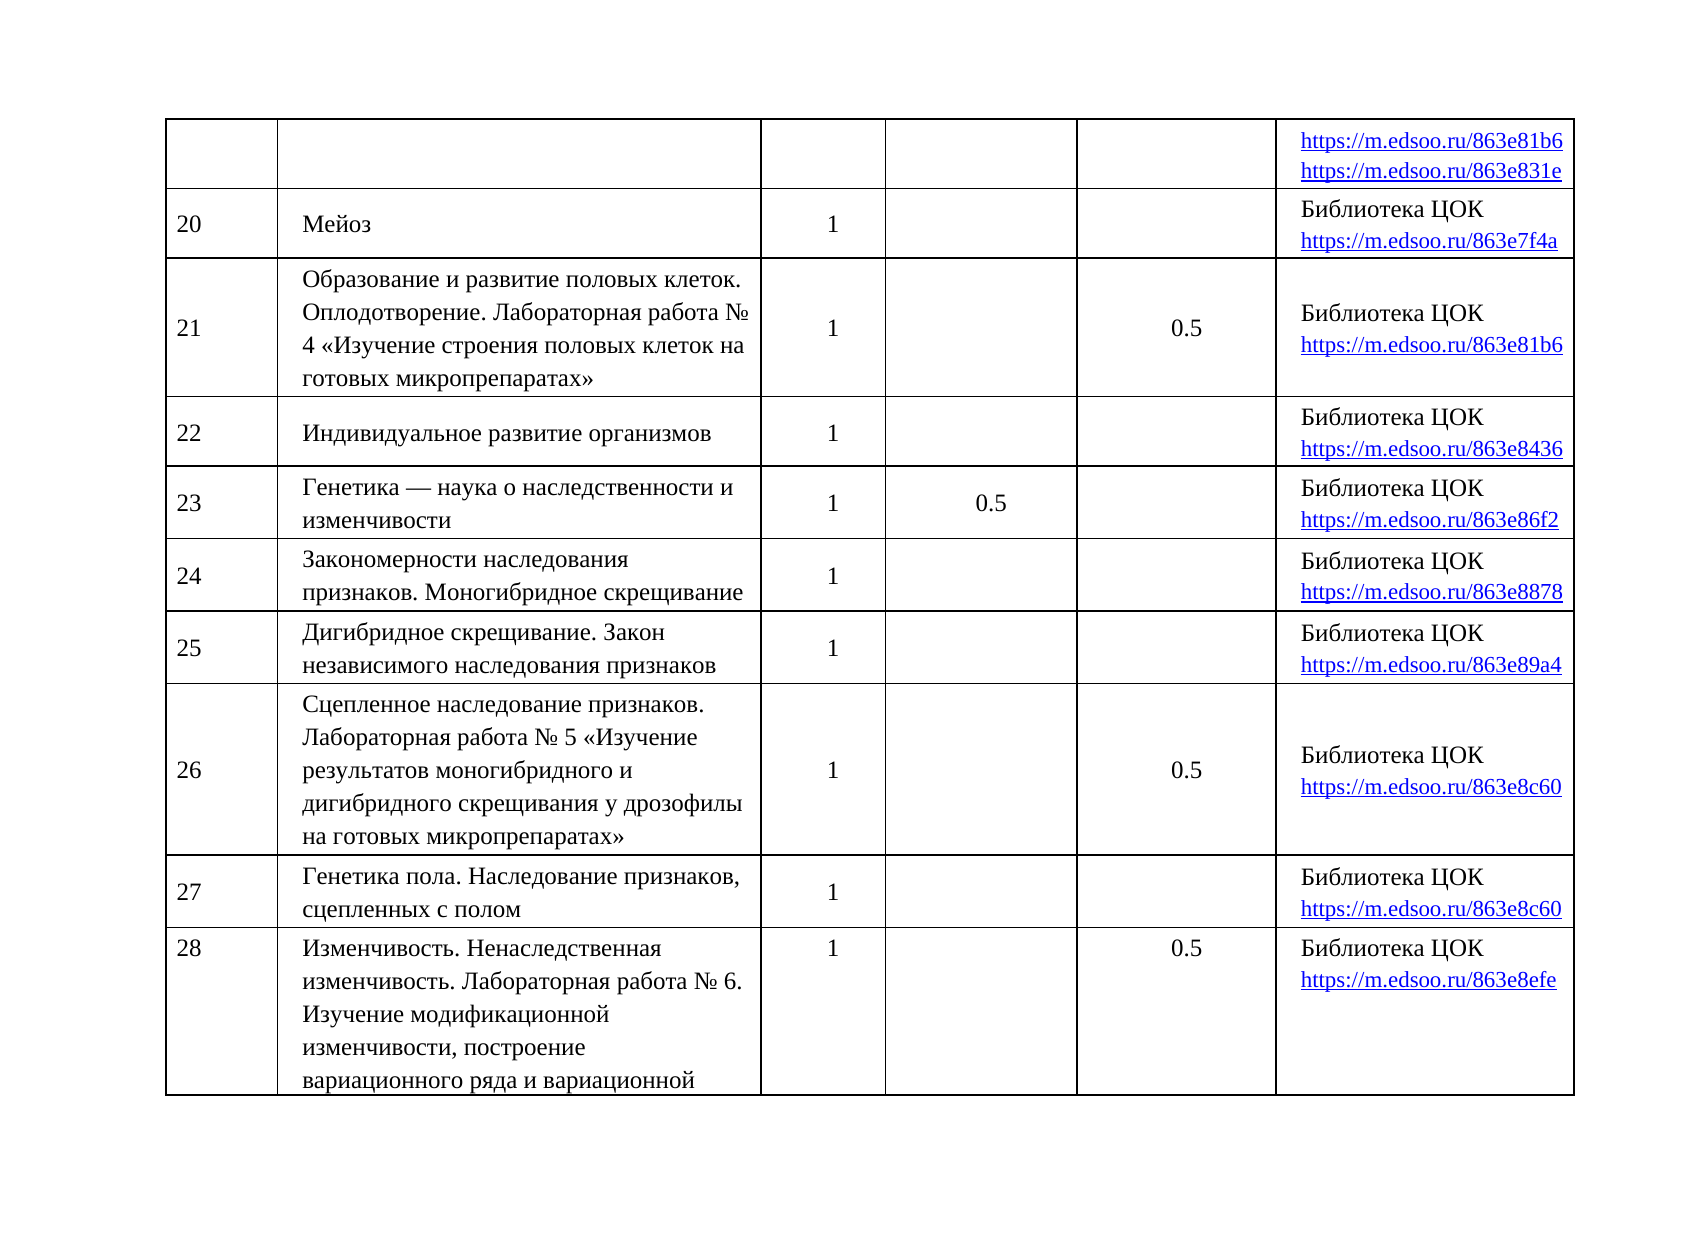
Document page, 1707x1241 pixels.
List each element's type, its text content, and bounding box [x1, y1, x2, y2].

table_cell Библиотека ЦОК https://m.edsoo.ru/863e86f2 [1277, 467, 1573, 538]
table_cell Мейоз [278, 189, 760, 257]
table_cell 21 [167, 259, 277, 396]
table_cell [886, 684, 1076, 854]
table_cell 0.5 [1078, 684, 1275, 854]
table_cell Образование и развитие половых клеток. Оплодотворение. Лабораторная работа № 4 «Изучение строения половых клеток на готовых микропрепаратах» [278, 259, 760, 396]
table_cell Индивидуальное развитие организмов [278, 397, 760, 465]
table_cell [1078, 539, 1275, 610]
table_cell 1 [762, 684, 885, 854]
table_cell Генетика — наука о наследственности и изменчивости [278, 467, 760, 538]
table_cell 26 [167, 684, 277, 854]
table_cell [886, 612, 1076, 682]
table_cell Библиотека ЦОК https://m.edsoo.ru/863e8c60 [1277, 684, 1573, 854]
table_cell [1277, 120, 1573, 188]
table_cell 1 [762, 928, 885, 1094]
table_cell Сцепленное наследование признаков. Лабораторная работа № 5 «Изучение результатов моногибридного и дигибридного скрещивания у дрозофилы на готовых микропрепаратах» [278, 684, 760, 854]
table_cell 27 [167, 856, 277, 926]
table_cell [278, 928, 760, 1094]
table_cell 1 [762, 612, 885, 682]
table_cell 1 [762, 397, 885, 465]
table_cell Дигибридное скрещивание. Закон независимого наследования признаков [278, 612, 760, 682]
table_cell 20 [167, 189, 277, 257]
table_cell 22 [167, 397, 277, 465]
table_cell 25 [167, 612, 277, 682]
table_cell 24 [167, 539, 277, 610]
table_cell [886, 189, 1076, 257]
table_cell [886, 120, 1076, 188]
table_cell [886, 539, 1076, 610]
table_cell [278, 120, 760, 188]
table_cell Библиотека ЦОК https://m.edsoo.ru/863e81b6 [1277, 259, 1573, 396]
table_cell [1078, 120, 1275, 188]
table_cell [1078, 397, 1275, 465]
table_cell [1078, 856, 1275, 926]
table_cell Библиотека ЦОК https://m.edsoo.ru/863e8436 [1277, 397, 1573, 465]
table_cell [1078, 612, 1275, 682]
table_cell 1 [762, 467, 885, 538]
table_cell Библиотека ЦОК https://m.edsoo.ru/863e89a4 [1277, 612, 1573, 682]
table_cell 28 [167, 928, 277, 1094]
table_cell 23 [167, 467, 277, 538]
table_cell 0.5 [1078, 928, 1275, 1094]
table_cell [1277, 928, 1573, 1094]
table_cell 1 [762, 189, 885, 257]
table_cell [886, 397, 1076, 465]
table_cell Закономерности наследования признаков. Моногибридное скрещивание [278, 539, 760, 610]
table_cell 0.5 [1078, 259, 1275, 396]
table_cell 19 [167, 120, 277, 188]
table_cell [886, 259, 1076, 396]
table_cell [886, 928, 1076, 1094]
table_cell 0.5 [886, 467, 1076, 538]
table_cell 1 [762, 120, 885, 188]
table_cell 1 [762, 539, 885, 610]
table_cell [1078, 467, 1275, 538]
table_cell Библиотека ЦОК https://m.edsoo.ru/863e8c60 [1277, 856, 1573, 926]
table_cell Библиотека ЦОК https://m.edsoo.ru/863e7f4a [1277, 189, 1573, 257]
table_cell [1078, 189, 1275, 257]
table_cell 1 [762, 856, 885, 926]
table_cell [886, 856, 1076, 926]
table_cell 1 [762, 259, 885, 396]
table_cell Генетика пола. Наследование признаков, сцепленных с полом [278, 856, 760, 926]
table_cell Библиотека ЦОК https://m.edsoo.ru/863e8878 [1277, 539, 1573, 610]
